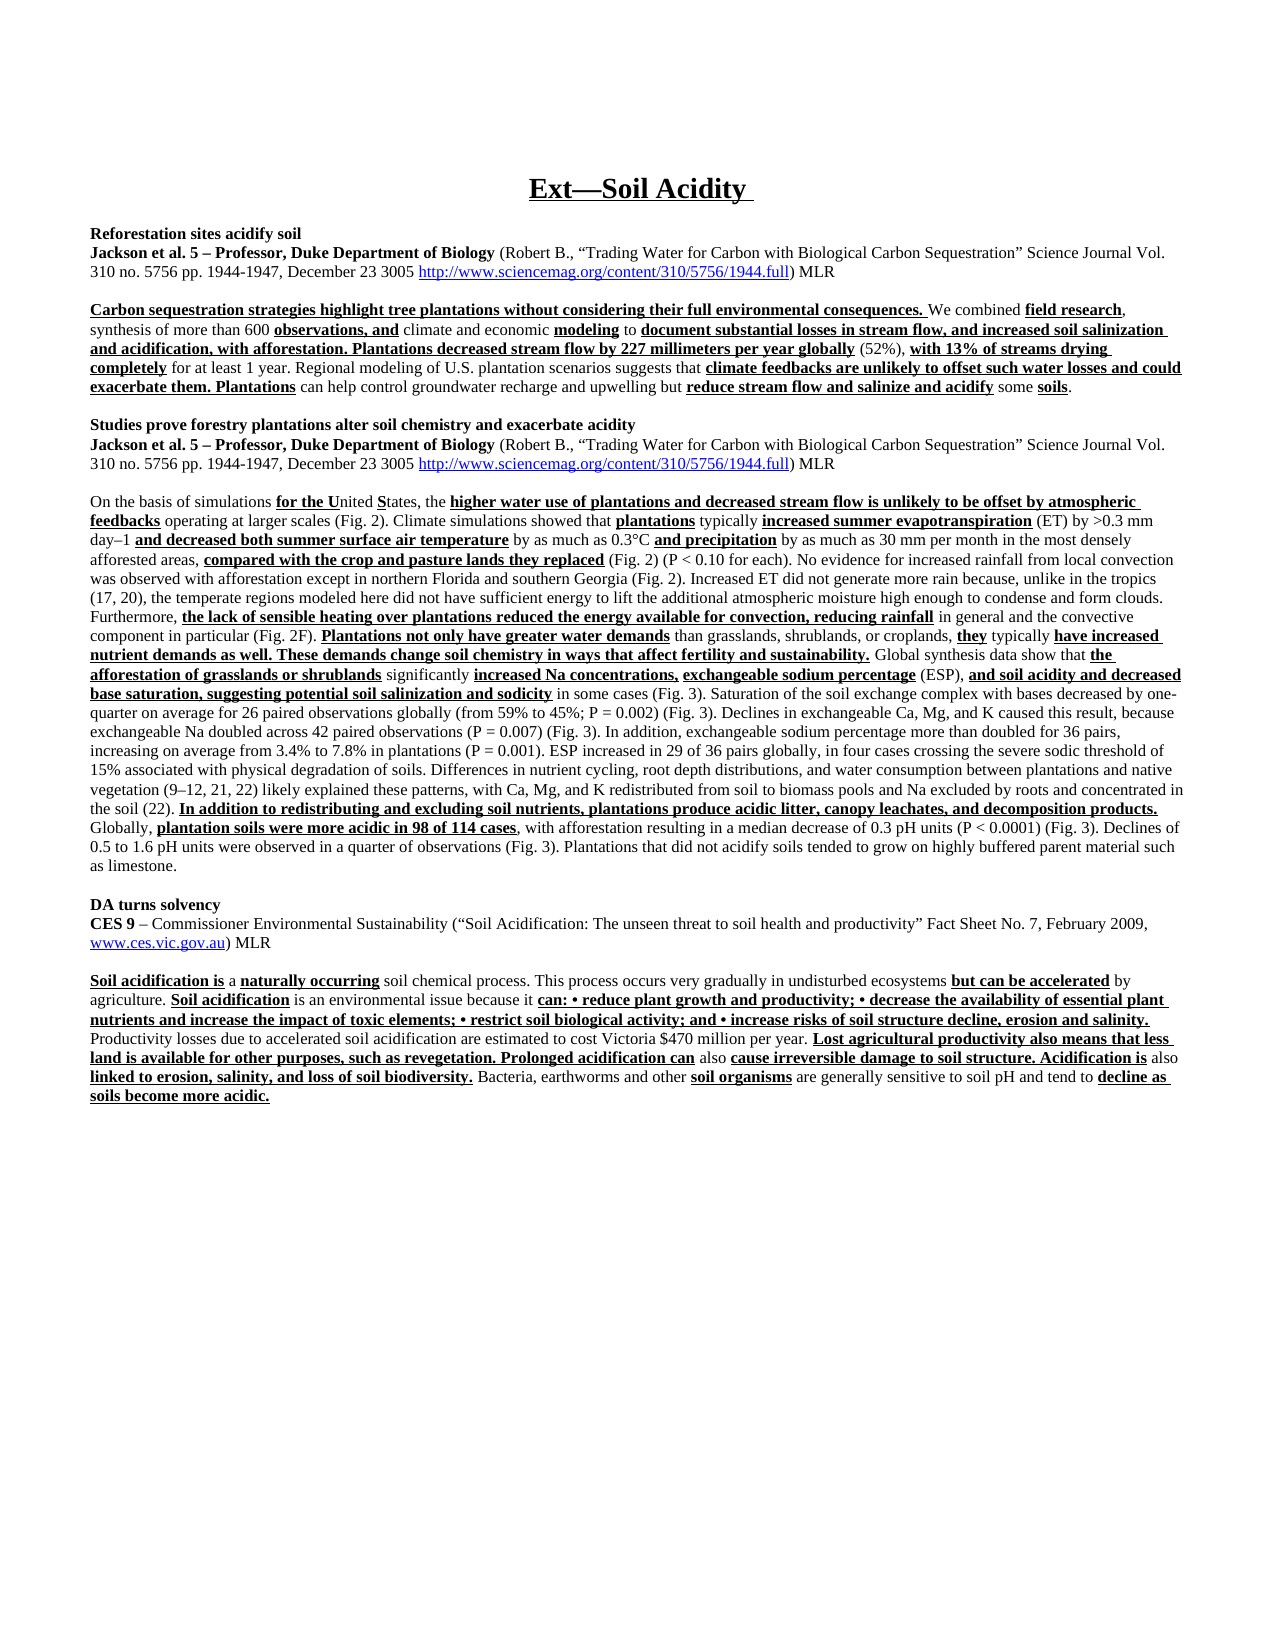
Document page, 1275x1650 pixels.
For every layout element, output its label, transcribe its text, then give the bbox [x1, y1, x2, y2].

text Carbon sequestration strategies highlight tree plantations without considering their full environmental consequences. We combined field research, synthesis of more than 600 observations, and climate and economic modeling to document substantial losses in stream flow, and increased soil salinization and acidification, with afforestation. Plantations decreased stream flow by 227 millimeters per year globally (52%), with 13% of streams drying completely for at least 1 year. Regional modeling of U.S. plantation scenarios suggests that climate feedbacks are unlikely to offset such water losses and could exacerbate them. Plantations can help control groundwater recharge and upwelling but reduce stream flow and salinize and acidify some soils. [90, 300, 1185, 396]
text Jackson et al. 5 – Professor, Duke Department of Biology (Robert B., “Trading Water for Carbon with Biological Carbon Sequestration” Science Journal Vol. 310 no. 5756 pp. 1944-1947, December 23 3005 http://www.sciencemag.org/content/310/5756/1944.full) MLR [90, 243, 1185, 281]
text On the basis of simulations for the United States, the higher water use of plantations and decreased stream flow is unlikely to be offset by atmospheric feedbacks operating at larger scales (Fig. 2). Climate simulations showed that plantations typically increased summer evapotranspiration (ET) by >0.3 mm day–1 and decreased both summer surface air temperature by as much as 0.3°C and precipitation by as much as 30 mm per month in the most densely afforested areas, compared with the crop and pasture lands they replaced (Fig. 2) (P < 0.10 for each). No evidence for increased rainfall from local convection was observed with afforestation except in northern Florida and southern Georgia (Fig. 2). Increased ET did not generate more rain because, unlike in the tropics (17, 20), the temperate regions modeled here did not have sufficient energy to lift the additional atmospheric moisture high enough to condense and form clouds. Furthermore, the lack of sensible heating over plantations reduced the energy available for convection, reducing rainfall in general and the convective component in particular (Fig. 2F). Plantations not only have greater water demands than grasslands, shrublands, or croplands, they typically have increased nutrient demands as well. These demands change soil chemistry in ways that affect fertility and sustainability. Global synthesis data show that the afforestation of grasslands or shrublands significantly increased Na concentrations, exchangeable sodium percentage (ESP), and soil acidity and decreased base saturation, suggesting potential soil salinization and sodicity in some cases (Fig. 3). Saturation of the soil exchange complex with bases decreased by one-quarter on average for 26 paired observations globally (from 59% to 45%; P = 0.002) (Fig. 3). Declines in exchangeable Ca, Mg, and K caused this result, because exchangeable Na doubled across 42 paired observations (P = 0.007) (Fig. 3). In addition, exchangeable sodium percentage more than doubled for 36 pairs, increasing on average from 3.4% to 7.8% in plantations (P = 0.001). ESP increased in 29 of 36 pairs globally, in four cases crossing the severe sodic threshold of 15% associated with physical degradation of soils. Differences in nutrient cycling, root depth distributions, and water consumption between plantations and native vegetation (9–12, 21, 22) likely explained these patterns, with Ca, Mg, and K redistributed from soil to biomass pools and Na excluded by roots and concentrated in the soil (22). In addition to redistributing and excluding soil nutrients, plantations produce acidic litter, canopy leachates, and decomposition products. Globally, plantation soils were more acidic in 98 of 114 cases, with afforestation resulting in a median decrease of 0.3 pH units (P < 0.0001) (Fig. 3). Declines of 0.5 to 1.6 pH units were observed in a quarter of observations (Fig. 3). Plantations that did not acidify soils tended to grow on highly buffered parent material such as limestone. [90, 492, 1185, 875]
text CES 9 – Commissioner Environmental Sustainability (“Soil Acidification: The unseen threat to soil health and productivity” Fact Sheet No. 7, February 2009, www.ces.vic.gov.au) MLR [90, 913, 1185, 952]
text DA turns solvency [90, 894, 1185, 913]
text Studies prove forestry plantations alter soil chemistry and exacerbate acidity [90, 415, 1185, 434]
text Soil acidification is a naturally occurring soil chemical process. This process occurs very gradually in undisturbed ecosystems but can be accelerated by agriculture. Soil acidification is an environmental issue because it can: • reduce plant growth and productivity; • decrease the availability of essential plant nutrients and increase the impact of toxic elements; • restrict soil biological activity; and • increase risks of soil structure decline, erosion and salinity. Productivity losses due to accelerated soil acidification are estimated to cost Victoria $470 million per year. Lost agricultural productivity also means that less land is available for other purposes, such as revegetation. Prolonged acidification can also cause irreversible damage to soil structure. Acidification is also linked to erosion, salinity, and loss of soil biodiversity. Bacteria, earthworms and other soil organisms are generally sensitive to soil pH and tend to decline as soils become more acidic. [90, 971, 1185, 1105]
text Jackson et al. 5 – Professor, Duke Department of Biology (Robert B., “Trading Water for Carbon with Biological Carbon Sequestration” Science Journal Vol. 310 no. 5756 pp. 1944-1947, December 23 3005 http://www.sciencemag.org/content/310/5756/1944.full) MLR [90, 434, 1185, 473]
subtitle Ext—Soil Acidity [90, 171, 1185, 204]
text Reforestation sites acidify soil [90, 223, 1185, 243]
